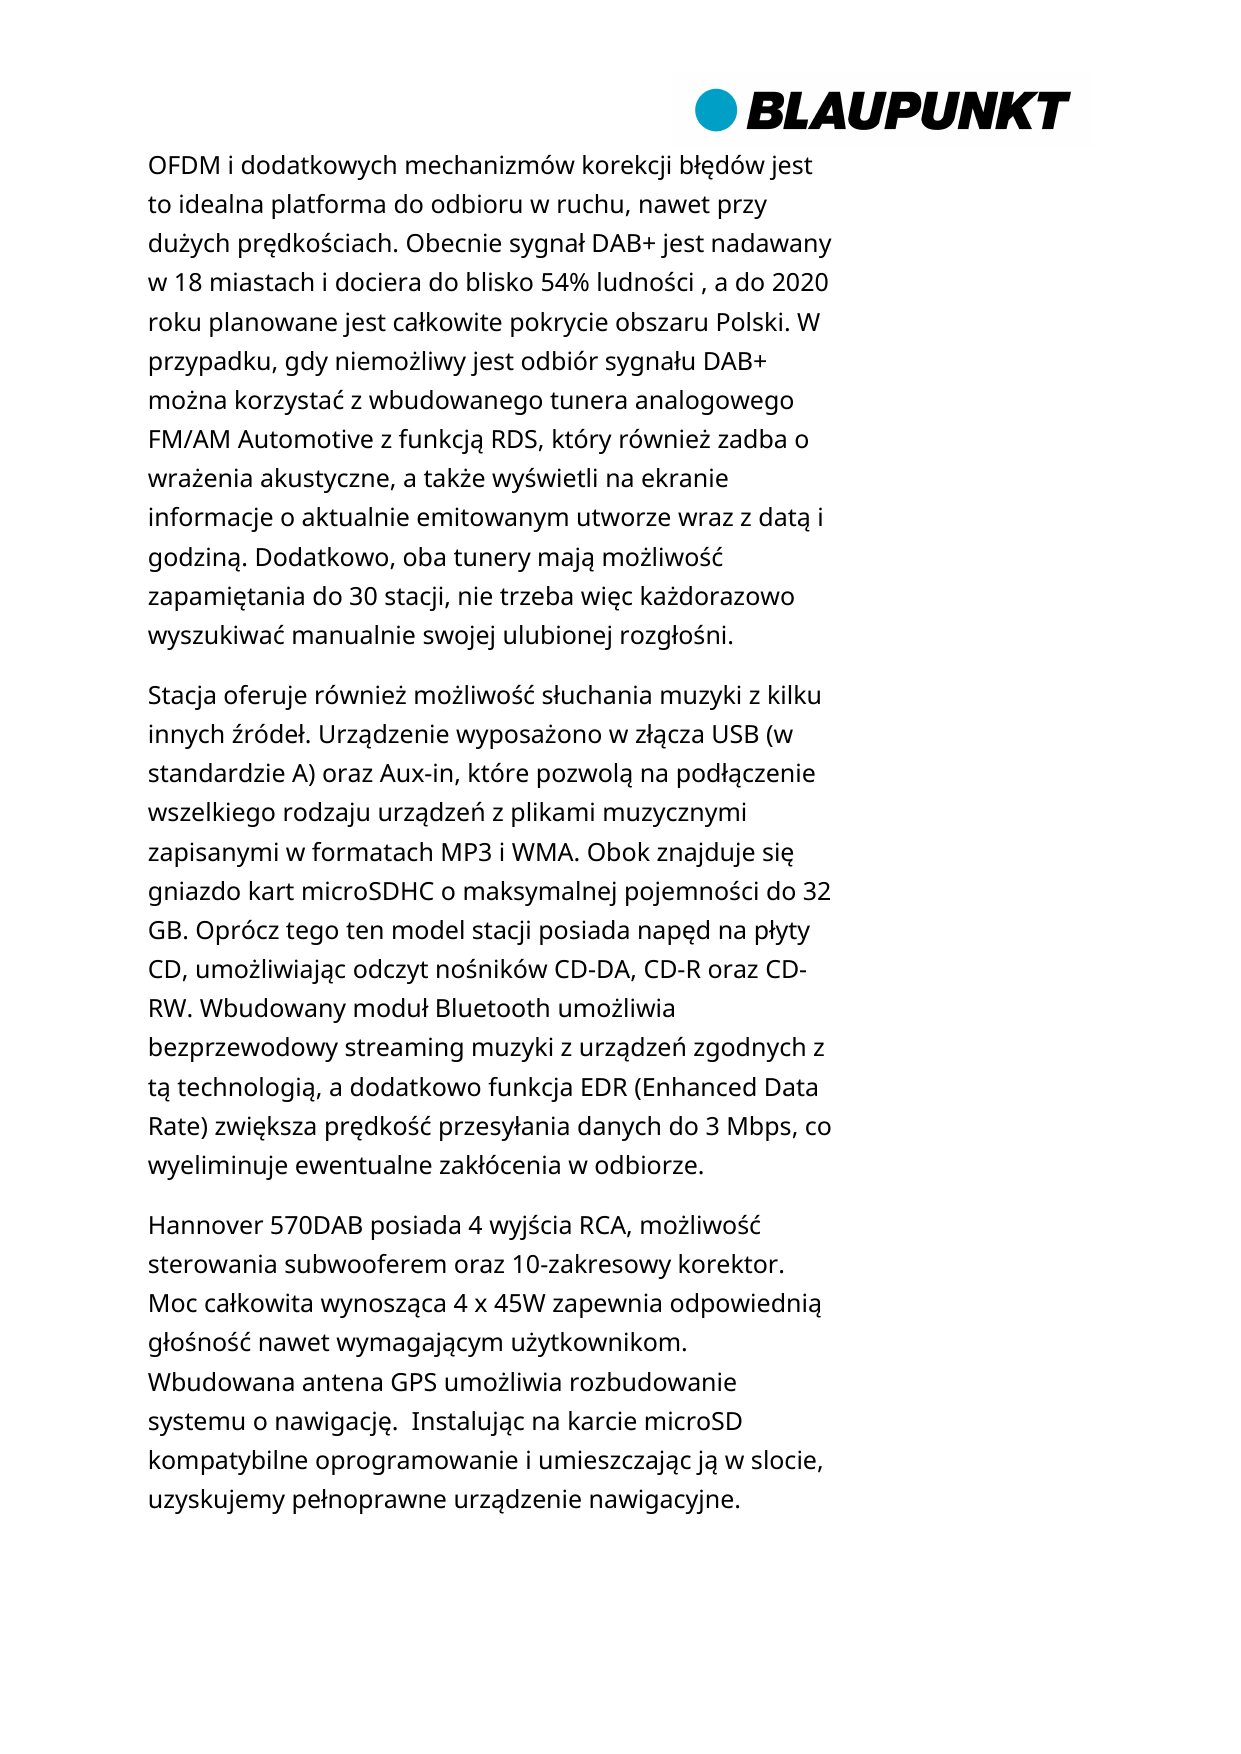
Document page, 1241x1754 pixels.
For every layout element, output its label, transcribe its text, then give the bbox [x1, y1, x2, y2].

picture [673, 73, 1093, 147]
text Hannover 570DAB posiada 4 wyjścia RCA, możliwość sterowania subwooferem oraz 10-zakresowy korektor. Moc całkowita wynosząca 4 x 45W zapewnia odpowiednią głośność nawet wymagającym użytkownikom. Wbudowana antena GPS umożliwia rozbudowanie systemu o nawigację. Instalując na karcie microSD kompatybilne oprogramowanie i umieszczając ją w slocie, uzyskujemy pełnoprawne urządzenie nawigacyjne. [148, 1208, 839, 1516]
text Stacja oferuje również możliwość słuchania muzyki z kilku innych źródeł. Urządzenie wyposażono w złącza USB (w standardzie A) oraz Aux-in, które pozwolą na podłączenie wszelkiego rodzaju urządzeń z plikami muzycznymi zapisanymi w formatach MP3 i WMA. Obok znajduje się gniazdo kart microSDHC o maksymalnej pojemności do 32 GB. Oprócz tego ten model stacji posiada napęd na płyty CD, umożliwiając odczyt nośników CD-DA, CD-R oraz CD-RW. Wbudowany moduł Bluetooth umożliwia bezprzewodowy streaming muzyki z urządzeń zgodnych z tą technologią, a dodatkowo funkcja EDR (Enhanced Data Rate) zwiększa prędkość przesyłania danych do 3 Mbps, co wyeliminuje ewentualne zakłócenia w odbiorze. [148, 678, 839, 1182]
